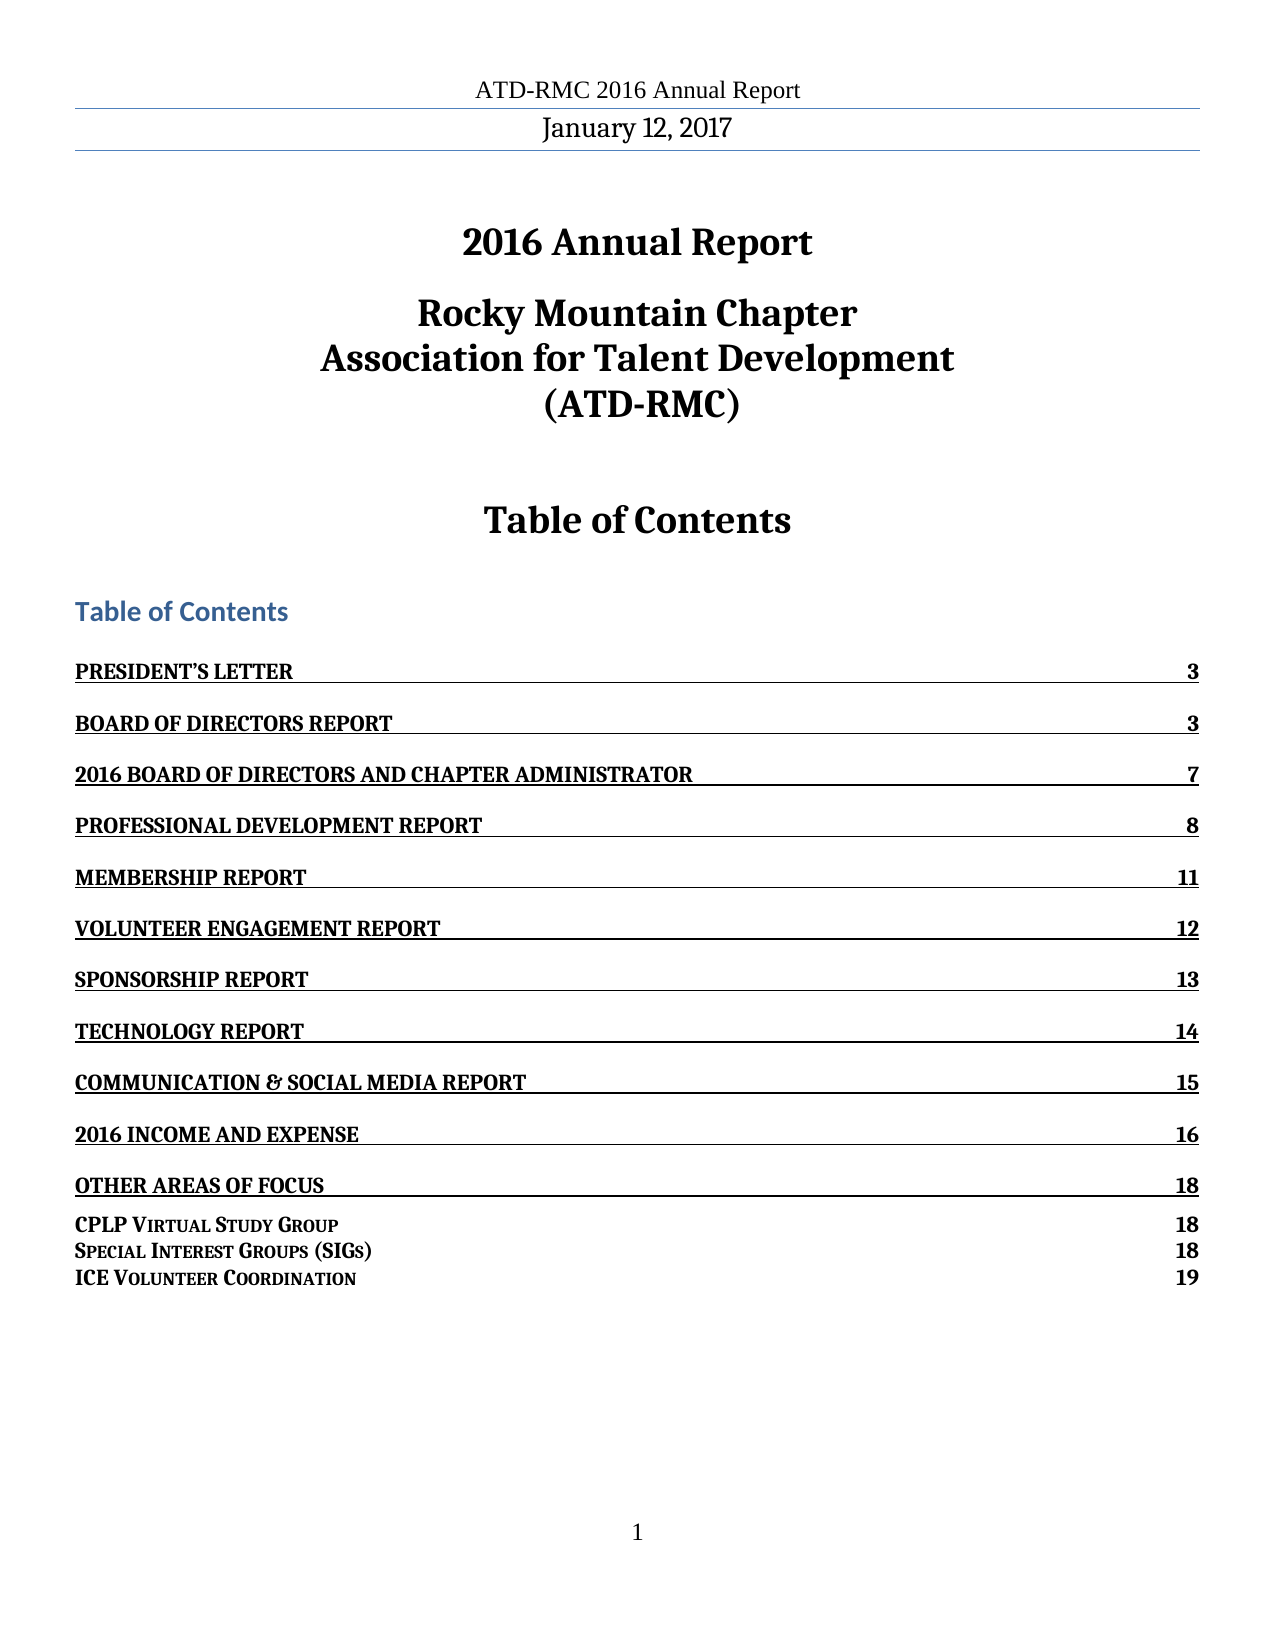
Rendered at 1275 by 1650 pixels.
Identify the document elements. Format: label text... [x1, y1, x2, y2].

text (ATD-RMC) [75, 382, 1200, 427]
text Rocky Mountain Chapter [75, 291, 1200, 336]
text Association for Talent Development [75, 336, 1200, 382]
text Table of Contents [75, 498, 1200, 543]
text 2016 Annual Report [75, 220, 1200, 266]
